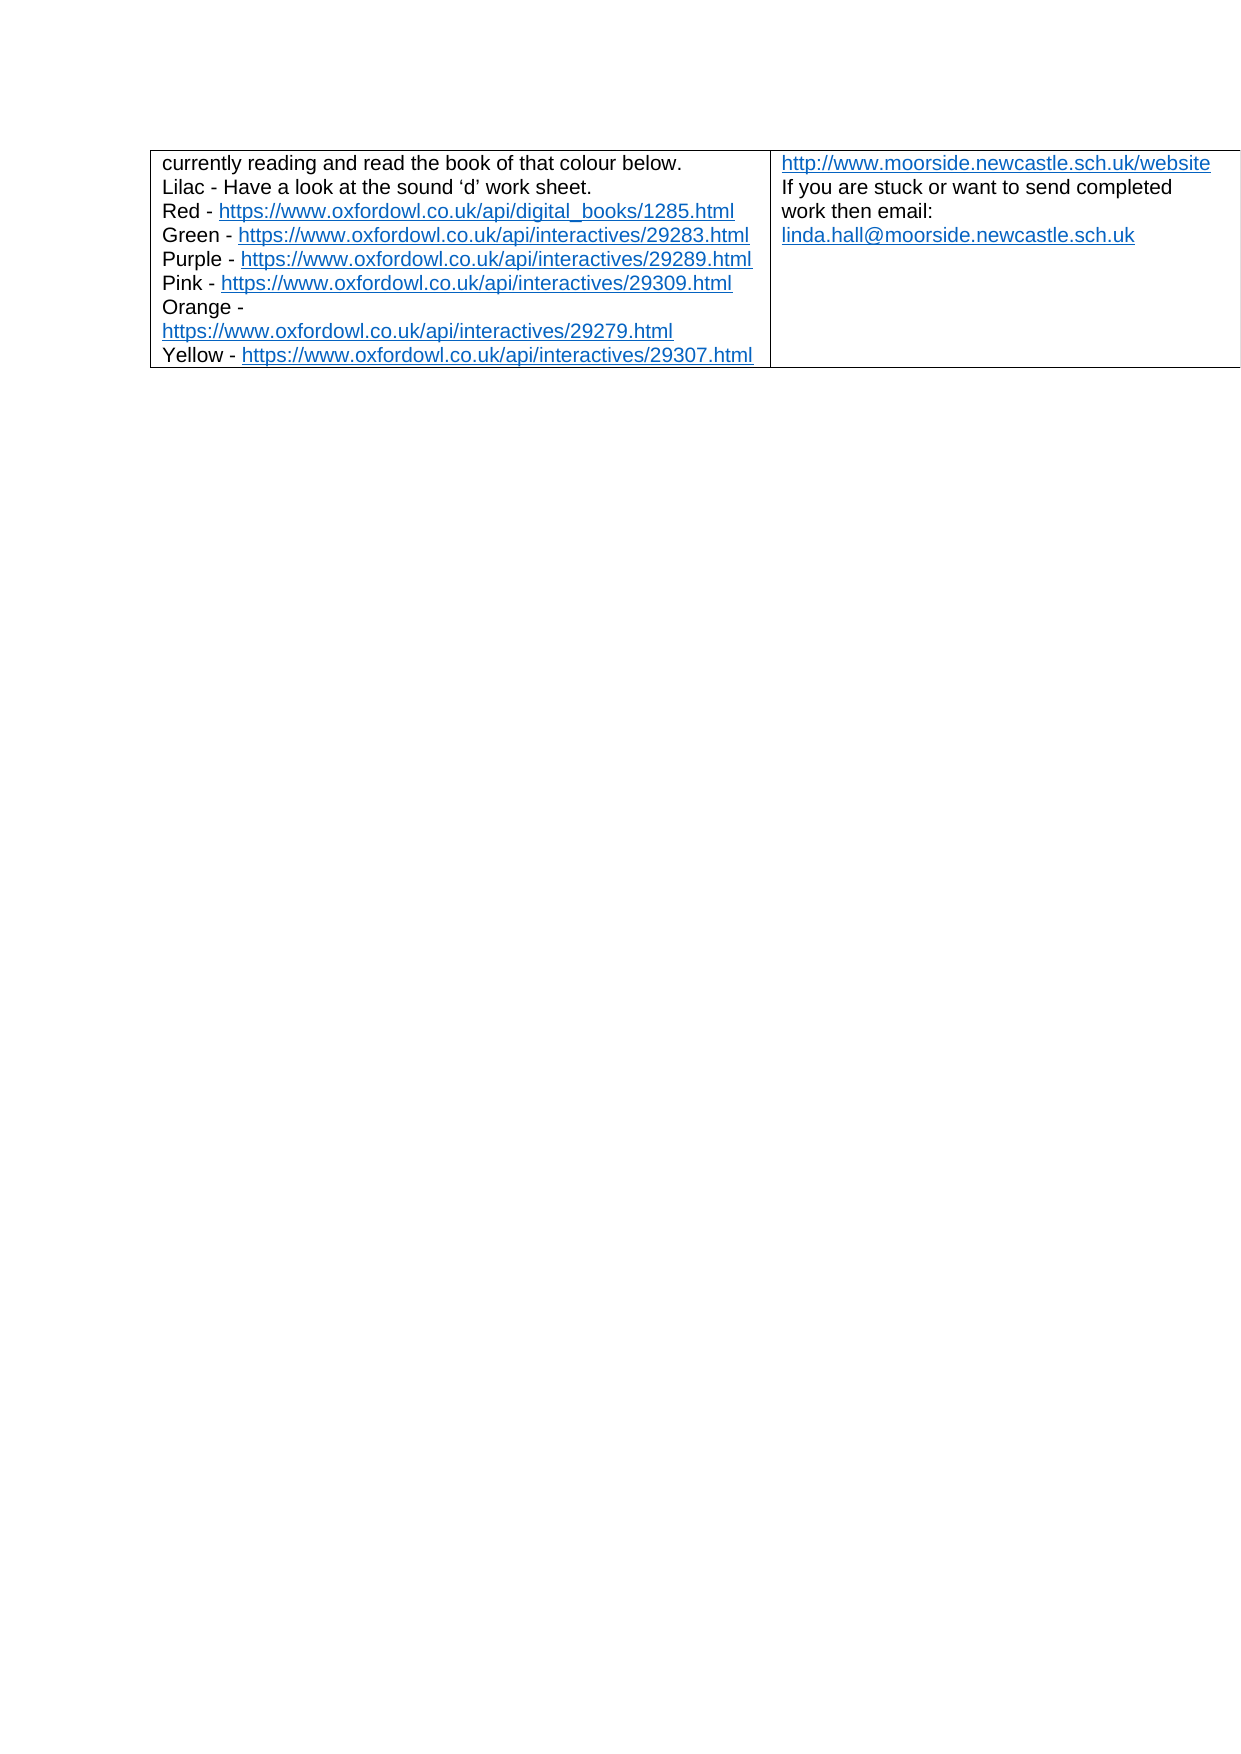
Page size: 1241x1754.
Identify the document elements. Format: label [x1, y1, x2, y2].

table_cell [151, 151, 770, 367]
table_cell [771, 151, 1240, 367]
